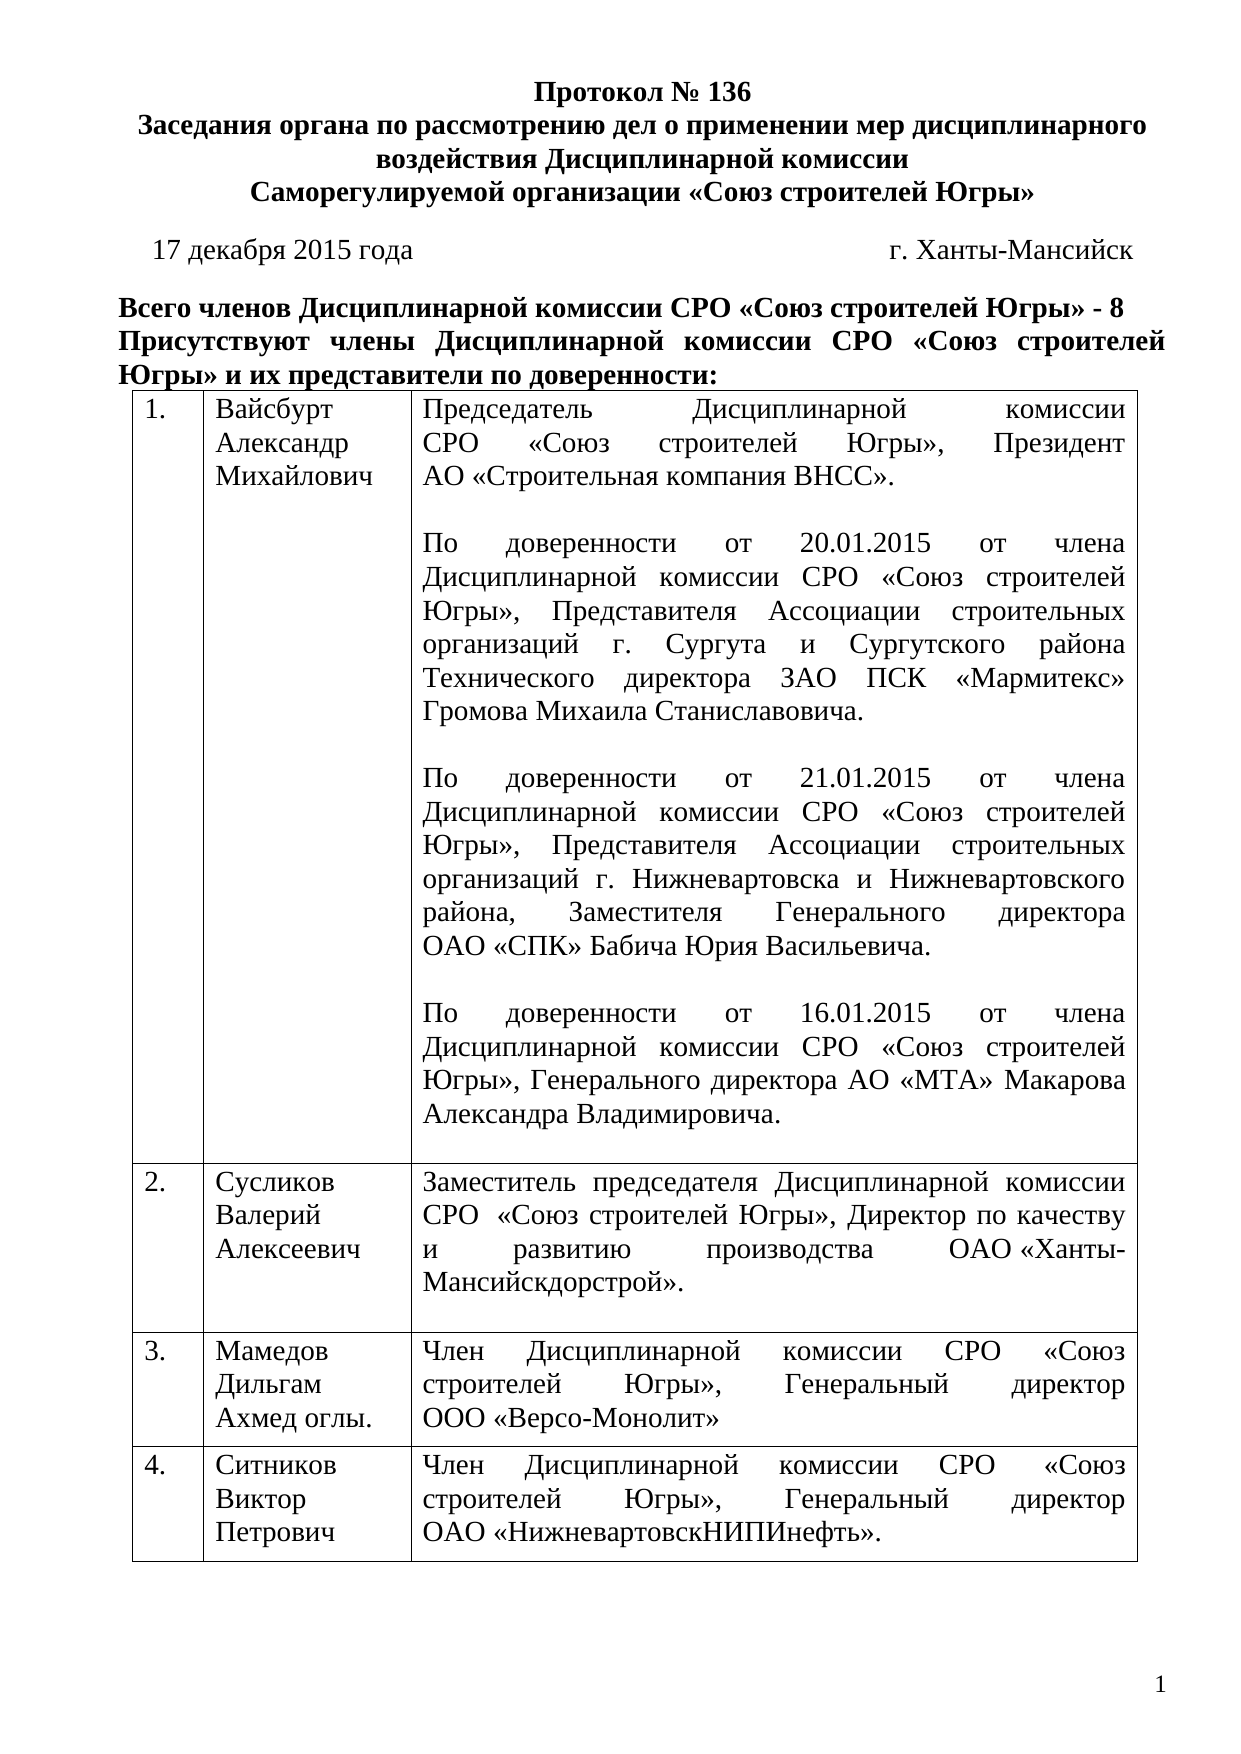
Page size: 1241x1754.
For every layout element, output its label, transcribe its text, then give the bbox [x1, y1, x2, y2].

text Заседания органа по рассмотрению дел о применении мер дисциплинарного воздействия Дисциплинарной комиссии [118, 107, 1167, 174]
table_header Вайсбурт Александр Михайлович [204, 391, 411, 1163]
table_cell Член Дисциплинарной комиссии СРО «Союз строителей Югры», Генеральный директор ООО «Версо-Монолит» [412, 1333, 1137, 1446]
table_cell Сусликов Валерий Алексеевич [204, 1164, 411, 1332]
table_cell Мамедов Дильгам Ахмед оглы. [204, 1333, 411, 1446]
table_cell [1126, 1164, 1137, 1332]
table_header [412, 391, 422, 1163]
text 17 декабря 2015 года г. Ханты-Мансийск [118, 232, 1167, 266]
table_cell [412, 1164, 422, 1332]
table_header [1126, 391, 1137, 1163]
table_cell Ситников Виктор Петрович [204, 1447, 411, 1561]
table_cell [133, 1164, 203, 1332]
table_cell [133, 1333, 203, 1446]
text Саморегулируемой организации «Союз строителей Югры» [118, 174, 1167, 208]
table_cell [133, 1447, 203, 1561]
text Протокол № 136 [118, 74, 1167, 107]
text Всего членов Дисциплинарной комиссии СРО «Союз строителей Югры» - 8 [118, 290, 1167, 323]
text Присутствуют члены Дисциплинарной комиссии СРО «Союз строителей Югры» и их представители по доверенности: [118, 323, 1167, 390]
table_cell Член Дисциплинарной комиссии СРО «Союз строителей Югры», Генеральный директор ОАО «НижневартовскНИПИнефть». [412, 1447, 1137, 1561]
table_header [133, 391, 203, 1163]
